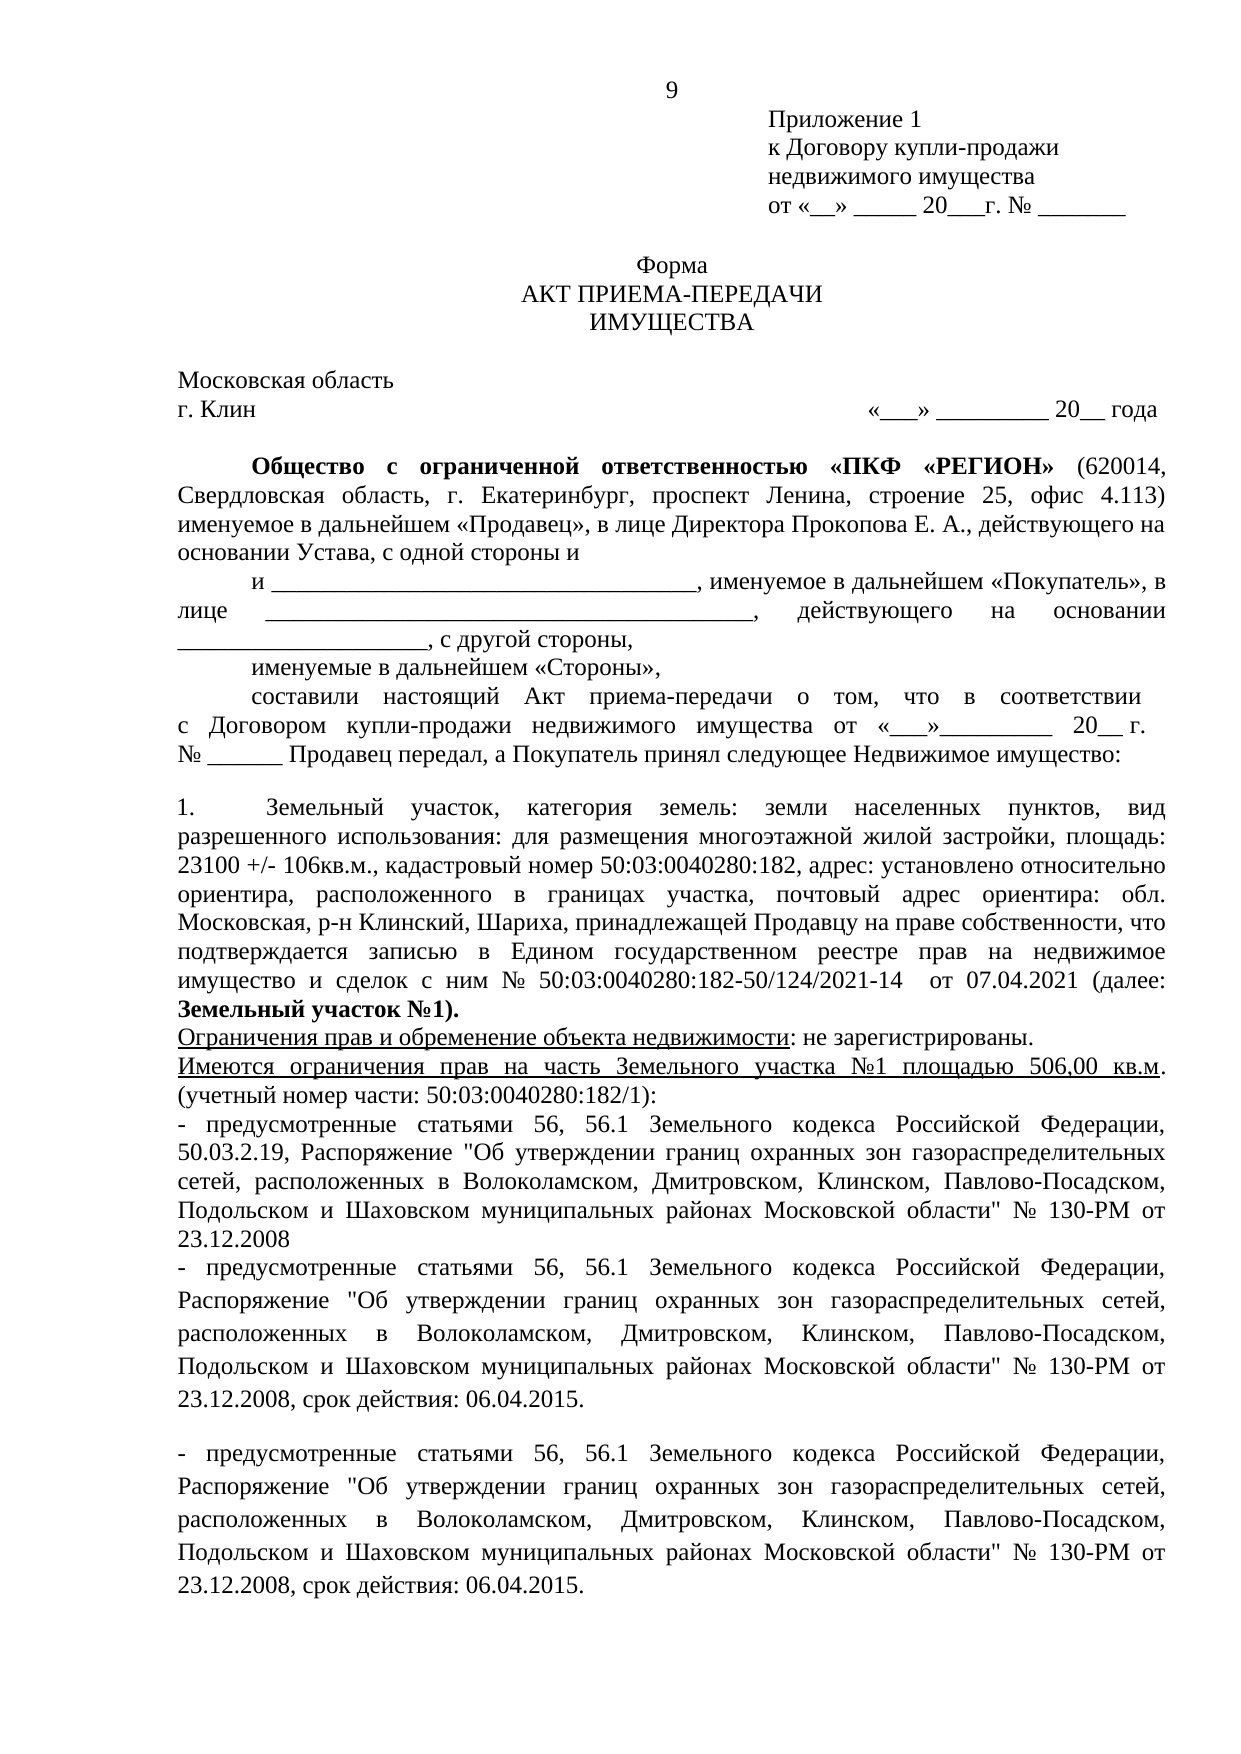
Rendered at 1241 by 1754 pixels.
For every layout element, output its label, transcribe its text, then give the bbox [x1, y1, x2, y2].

text Московская область [177, 365, 1166, 394]
text к Договору купли-продажи недвижимого имущества [768, 132, 1166, 190]
list - предусмотренные статьями 56, 56.1 Земельного кодекса Российской Федерации, 50.03.2.19, Распоряжение "Об утверждении границ охранных зон газораспределительных сетей, расположенных в Волоколамском, Дмитровском, Клинском, Павлово-Посадском, Подольском и Шаховском муниципальных районах Московской области" № 130-РМ от 23.12.2008 [177, 1109, 1166, 1252]
text и __________________________________, именуемое в дальнейшем «Покупатель», в лице _______________________________________, действующего на основании ____________________, с другой стороны, [177, 566, 1166, 652]
text - предусмотренные статьями 56, 56.1 Земельного кодекса Российской Федерации, Распоряжение "Об утверждении границ охранных зон газораспределительных сетей, расположенных в Волоколамском, Дмитровском, Клинском, Павлово-Посадском, Подольском и Шаховском муниципальных районах Московской области" № 130-РМ от 23.12.2008, срок действия: 06.04.2015. [177, 1252, 1166, 1413]
list Имеются ограничения прав на часть Земельного участка №1 площадью 506,00 кв.м. (учетный номер части: 50:03:0040280:182/1): [177, 1051, 1166, 1109]
text Приложение 1 [768, 104, 1166, 132]
text г. Клин «___» _________ 20__ года [177, 394, 1166, 422]
text от «__» _____ 20___г. № _______ [768, 190, 1166, 219]
list Земельный участок, категория земель: земли населенных пунктов, вид разрешенного использования: для размещения многоэтажной жилой застройки, площадь: 23100 +/- 106кв.м., кадастровый номер 50:03:0040280:182, адрес: установлено относительно ориентира, расположенного в границах участка, почтовый адрес ориентира: обл. Московская, р-н Клинский, Шариха, принадлежащей Продавцу на праве собственности, что подтверждается записью в Едином государственном реестре прав на недвижимое имущество и сделок с ним № 50:03:0040280:182-50/124/2021-14 от 07.04.2021 (далее: Земельный участок №1). [176, 792, 1166, 1022]
text ИМУЩЕСТВА [177, 307, 1166, 336]
text Общество с ограниченной ответственностью «ПКФ «РЕГИОН» (620014, Свердловская область, г. Екатеринбург, проспект Ленина, строение 25, офис 4.113) именуемое в дальнейшем «Продавец», в лице Директора Прокопова Е. А., действующего на основании Устава, с одной стороны и [177, 451, 1166, 566]
text - предусмотренные статьями 56, 56.1 Земельного кодекса Российской Федерации, Распоряжение "Об утверждении границ охранных зон газораспределительных сетей, расположенных в Волоколамском, Дмитровском, Клинском, Павлово-Посадском, Подольском и Шаховском муниципальных районах Московской области" № 130-РМ от 23.12.2008, срок действия: 06.04.2015. [177, 1438, 1166, 1599]
text Форма [177, 250, 1166, 279]
text составили настоящий Акт приема-передачи о том, что в соответствии с Договором купли-продажи недвижимого имущества от «___»_________ 20__ г. № ______ Продавец передал, а Покупатель принял следующее Недвижимое имущество: [177, 681, 1166, 767]
list Ограничения прав и обременение объекта недвижимости: не зарегистрированы. [177, 1022, 1166, 1051]
text АКТ ПРИЕМА-ПЕРЕДАЧИ [177, 279, 1166, 307]
text именуемые в дальнейшем «Стороны», [177, 652, 1166, 681]
